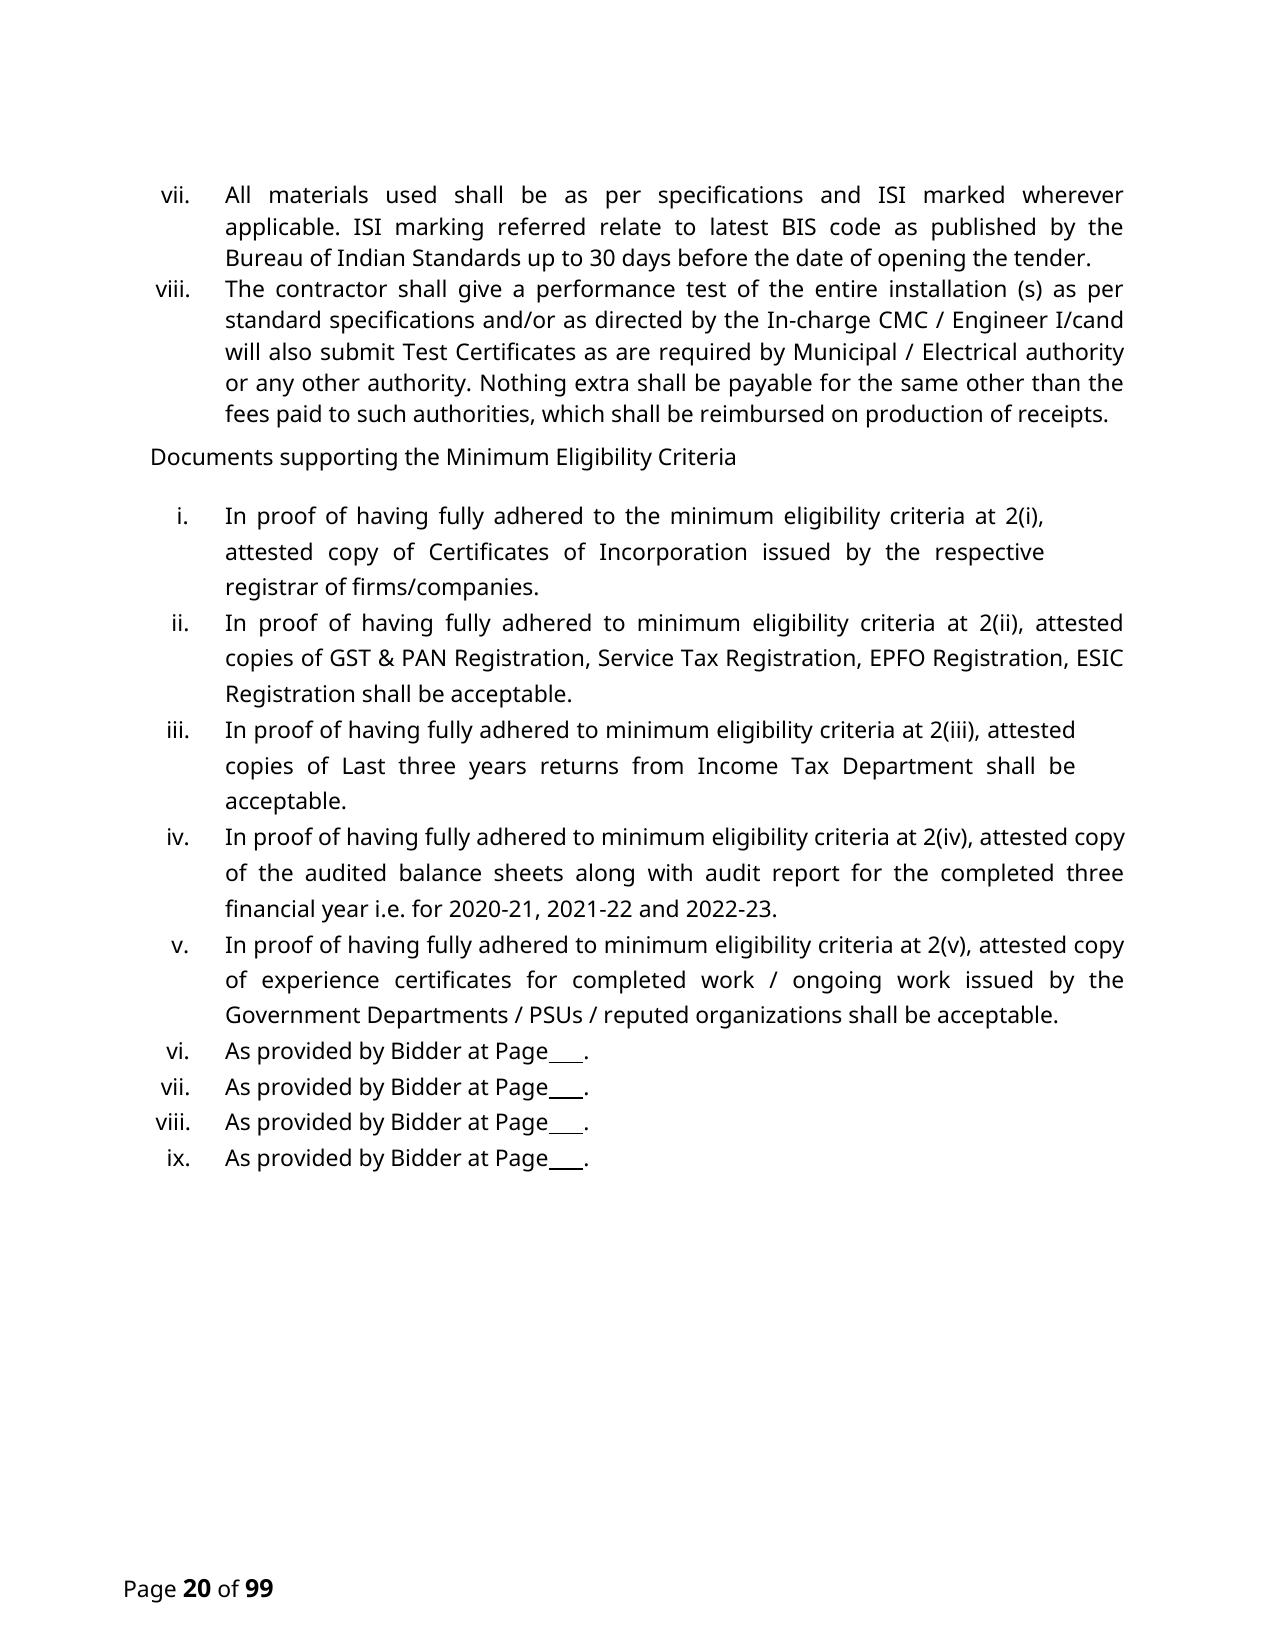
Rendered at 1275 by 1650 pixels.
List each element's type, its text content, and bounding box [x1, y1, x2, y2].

list As provided by Bidder at Page . [161, 1071, 1150, 1102]
list All materials used shall be as per specifications and ISI marked wherever applicable. ISI marking referred relate to latest BIS code as published by the Bureau of Indian Standards up to 30 days before the date of opening the tender. [161, 179, 1125, 273]
text Documents supporting the Minimum Eligibility Criteria [150, 441, 1150, 472]
list As provided by Bidder at Page . [166, 1142, 1150, 1173]
list In proof of having fully adhered to minimum eligibility criteria at 2(ii), attested copies of GST & PAN Registration, Service Tax Registration, EPFO Registration, ESIC Registration shall be acceptable. [171, 606, 1125, 709]
list As provided by Bidder at Page . [155, 1106, 1150, 1137]
list In proof of having fully adhered to minimum eligibility criteria at 2(iii), attested copies of Last three years returns from Income Tax Department shall be acceptable. [166, 714, 1077, 816]
list In proof of having fully adhered to minimum eligibility criteria at 2(v), attested copy of experience certificates for completed work / ongoing work issued by the Government Departments / PSUs / reputed organizations shall be acceptable. [171, 929, 1126, 1031]
list In proof of having fully adhered to the minimum eligibility criteria at 2(i), attested copy of Certificates of Incorporation issued by the respective registrar of firms/companies. [176, 500, 1046, 602]
list As provided by Bidder at Page . [166, 1035, 1150, 1067]
list In proof of having fully adhered to minimum eligibility criteria at 2(iv), attested copy of the audited balance sheets along with audit report for the completed three financial year i.e. for 2020-21, 2021-22 and 2022-23. [166, 821, 1126, 924]
list The contractor shall give a performance test of the entire installation (s) as per standard specifications and/or as directed by the In-charge CMC / Engineer I/cand will also submit Test Certificates as are required by Municipal / Electrical authority or any other authority. Nothing extra shall be payable for the same other than the fees paid to such authorities, which shall be reimbursed on production of receipts. [155, 273, 1125, 429]
